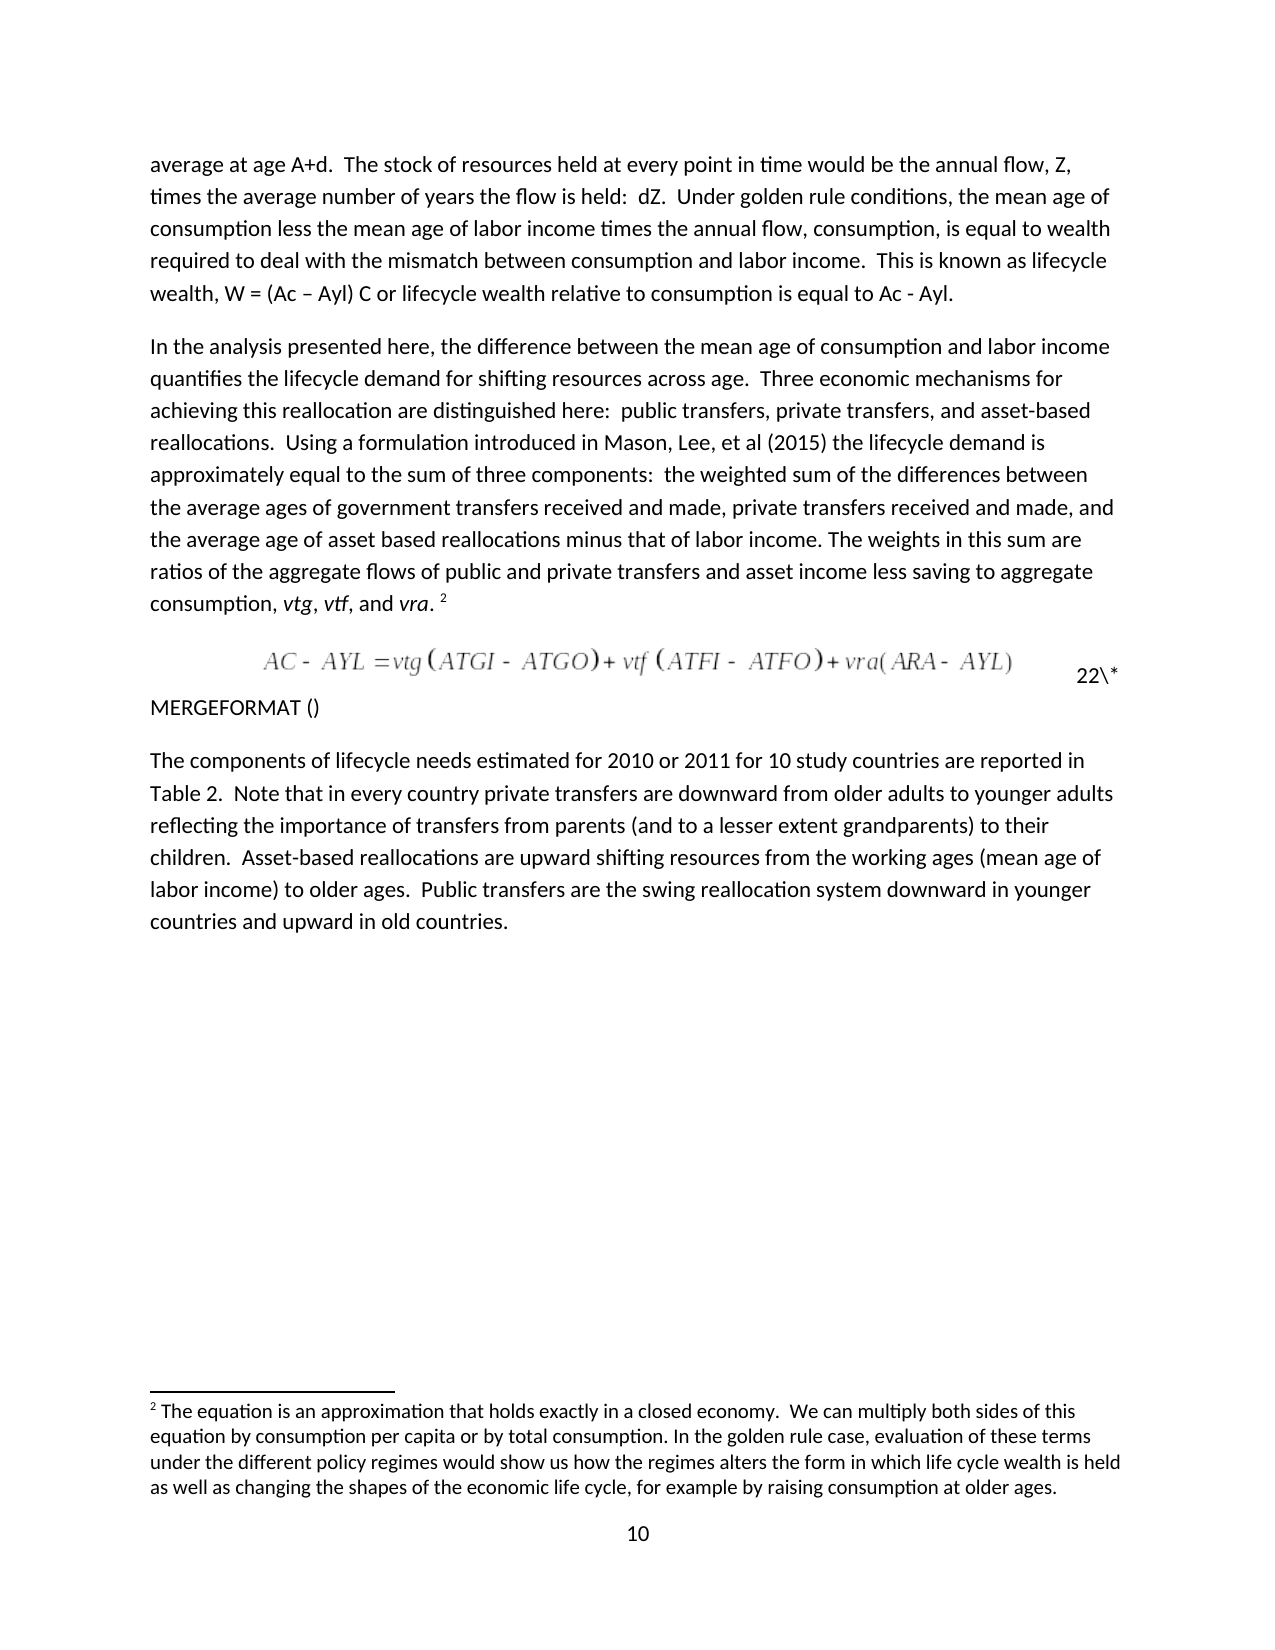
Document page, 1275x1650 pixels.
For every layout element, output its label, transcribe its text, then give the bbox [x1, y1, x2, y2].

text In the analysis presented here, the difference between the mean age of consumption and labor income quantifies the lifecycle demand for shifting resources across age. Three economic mechanisms for achieving this reallocation are distinguished here: public transfers, private transfers, and asset-based reallocations. Using a formulation introduced in Mason, Lee, et al (2015) the lifecycle demand is approximately equal to the sum of three components: the weighted sum of the differences between the average ages of government transfers received and made, private transfers received and made, and the average age of asset based reallocations minus that of labor income. The weights in this sum are ratios of the aggregate flows of public and private transfers and asset income less saving to aggregate consumption, vtg, vtf, and vra. [150, 332, 1125, 617]
text The components of lifecycle needs estimated for 2010 or 2011 for 10 study countries are reported in Table 2. Note that in every country private transfers are downward from older adults to younger adults reflecting the importance of transfers from parents (and to a lesser extent grandparents) to their children. Asset-based reallocations are upward shifting resources from the working ages (mean age of labor income) to older ages. Public transfers are the swing reallocation system downward in younger countries and upward in old countries. [150, 746, 1125, 935]
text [150, 150, 1125, 307]
